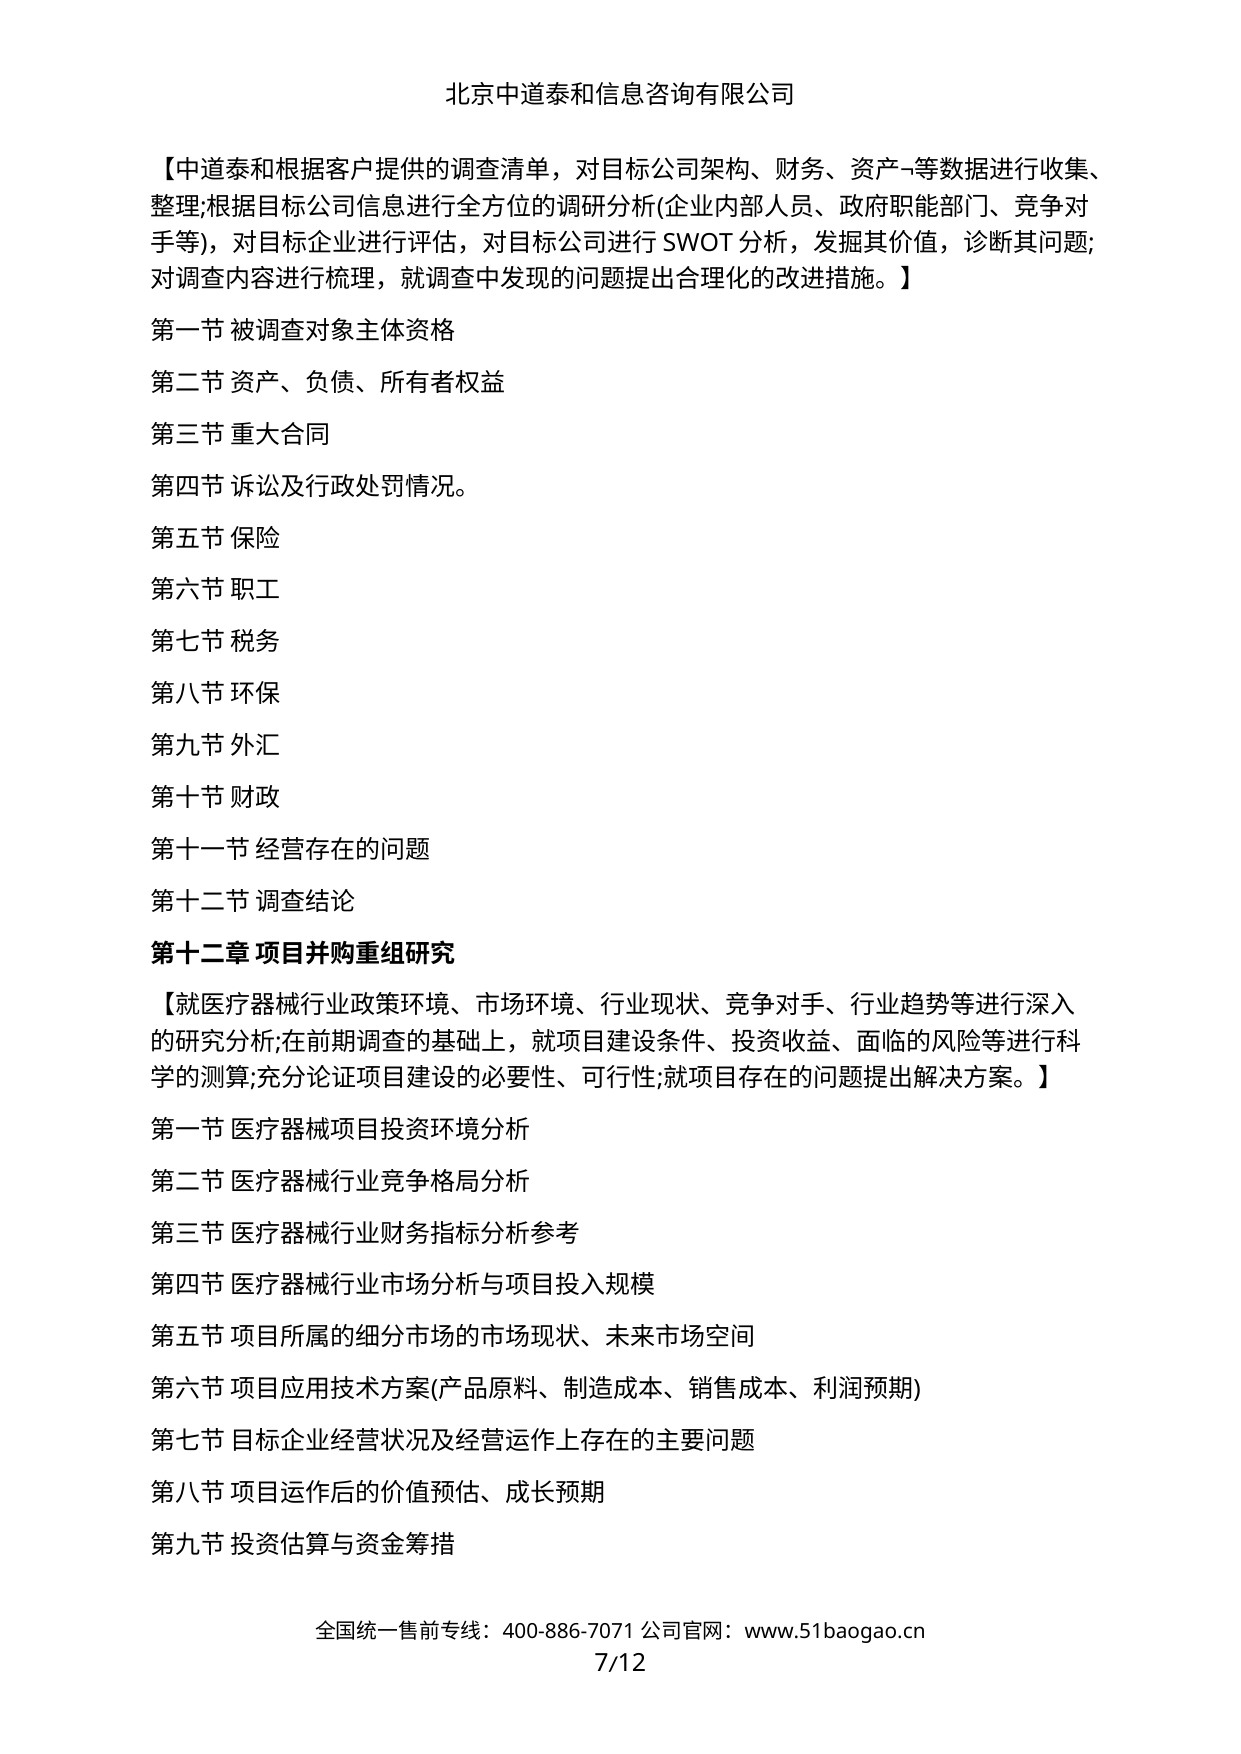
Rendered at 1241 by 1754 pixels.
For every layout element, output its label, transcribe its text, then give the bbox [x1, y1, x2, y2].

text 第十节 财政 [150, 777, 1090, 814]
text 第八节 项目运作后的价值预估、成长预期 [150, 1472, 1090, 1509]
text 第七节 目标企业经营状况及经营运作上存在的主要问题 [150, 1421, 1090, 1457]
text 【中道泰和根据客户提供的调查清单，对目标公司架构、财务、资产¬等数据进行收集、整理;根据目标公司信息进行全方位的调研分析(企业内部人员、政府职能部门、竞争对手等)，对目标企业进行评估，对目标公司进行SWOT分析，发掘其价值，诊断其问题;对调查内容进行梳理，就调查中发现的问题提出合理化的改进措施。】 [150, 150, 1090, 295]
text 第三节 医疗器械行业财务指标分析参考 [150, 1213, 1090, 1249]
text 第八节 环保 [150, 674, 1090, 710]
text 第一节 医疗器械项目投资环境分析 [150, 1109, 1090, 1146]
text 第五节 保险 [150, 518, 1090, 554]
text 第二节 资产、负债、所有者权益 [150, 362, 1090, 399]
text 第四节 医疗器械行业市场分析与项目投入规模 [150, 1265, 1090, 1301]
text 第七节 税务 [150, 622, 1090, 658]
text 第四节 诉讼及行政处罚情况。 [150, 466, 1090, 502]
text 第九节 投资估算与资金筹措 [150, 1524, 1090, 1561]
text 第十一节 经营存在的问题 [150, 829, 1090, 866]
text 第五节 项目所属的细分市场的市场现状、未来市场空间 [150, 1317, 1090, 1353]
text 第三节 重大合同 [150, 414, 1090, 451]
text 第六节 职工 [150, 570, 1090, 606]
text 第九节 外汇 [150, 726, 1090, 762]
text 第二节 医疗器械行业竞争格局分析 [150, 1161, 1090, 1197]
text 第一节 被调查对象主体资格 [150, 311, 1090, 347]
text 【就医疗器械行业政策环境、市场环境、行业现状、竞争对手、行业趋势等进行深入的研究分析;在前期调查的基础上，就项目建设条件、投资收益、面临的风险等进行科学的测算;充分论证项目建设的必要性、可行性;就项目存在的问题提出解决方案。】 [150, 985, 1090, 1094]
text 第十二节 调查结论 [150, 881, 1090, 917]
text 第十二章 项目并购重组研究 [150, 933, 1090, 969]
text 第六节 项目应用技术方案(产品原料、制造成本、销售成本、利润预期) [150, 1369, 1090, 1405]
